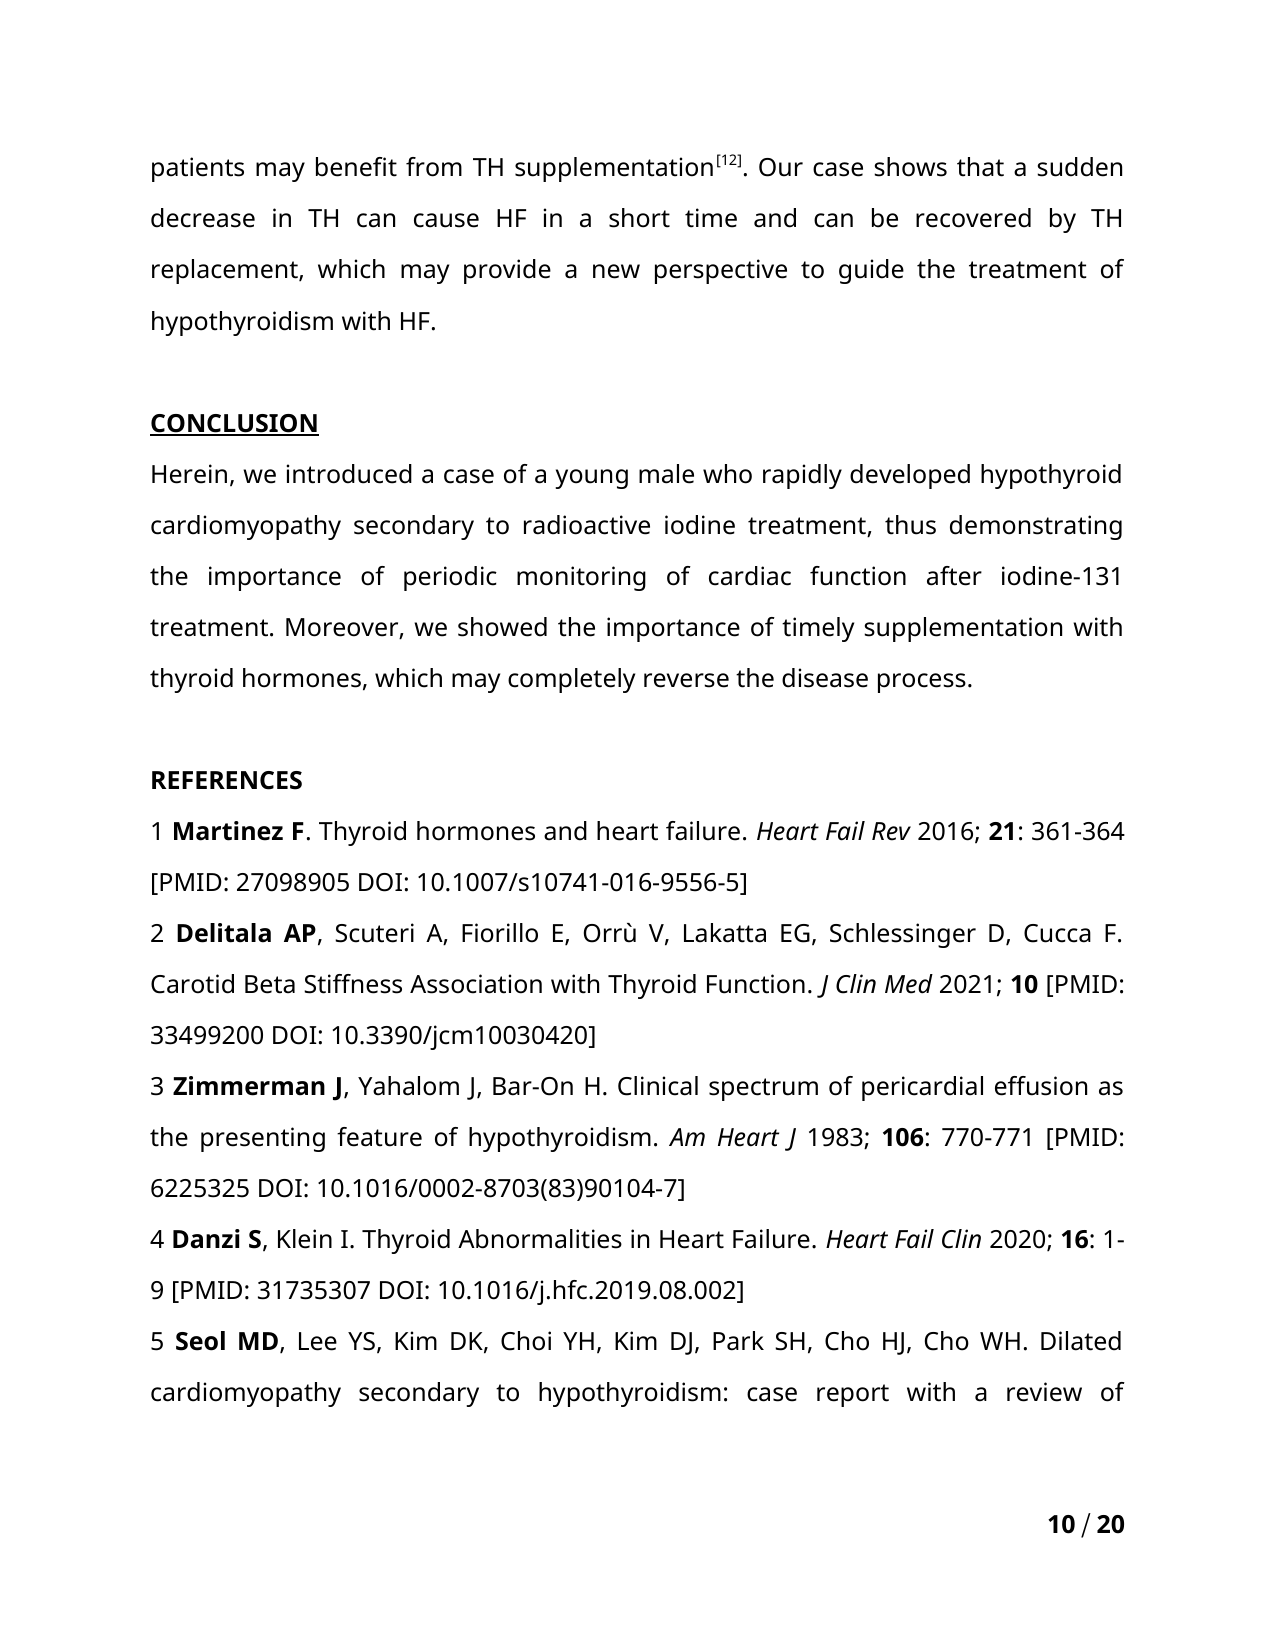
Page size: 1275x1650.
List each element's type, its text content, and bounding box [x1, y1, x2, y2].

text 1 Martinez F. Thyroid hormones and heart failure. Heart Fail Rev 2016; 21: 361-364 [PMID: 27098905 DOI: 10.1007/s10741-016-9556-5] [150, 813, 1125, 899]
text REFERENCES [150, 762, 1125, 797]
text CONCLUSION [150, 405, 1125, 439]
text 4 Danzi S, Klein I. Thyroid Abnormalities in Heart Failure. Heart Fail Clin 2020; 16: 1-9 [PMID: 31735307 DOI: 10.1016/j.hfc.2019.08.002] [150, 1222, 1125, 1307]
text 3 Zimmerman J, Yahalom J, Bar-On H. Clinical spectrum of pericardial effusion as the presenting feature of hypothyroidism. Am Heart J 1983; 106: 770-771 [PMID: 6225325 DOI: 10.1016/0002-8703(83)90104-7] [150, 1069, 1125, 1205]
text Herein, we introduced a case of a young male who rapidly developed hypothyroid cardiomyopathy secondary to radioactive iodine treatment, thus demonstrating the importance of periodic monitoring of cardiac function after iodine-131 treatment. Moreover, we showed the importance of timely supplementation with thyroid hormones, which may completely reverse the disease process. [150, 456, 1125, 694]
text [150, 1324, 1125, 1409]
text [150, 150, 1125, 337]
text 2 Delitala AP, Scuteri A, Fiorillo E, Orrù V, Lakatta EG, Schlessinger D, Cucca F. Carotid Beta Stiffness Association with Thyroid Function. J Clin Med 2021; 10 [PMID: 33499200 DOI: 10.3390/jcm10030420] [150, 916, 1125, 1052]
